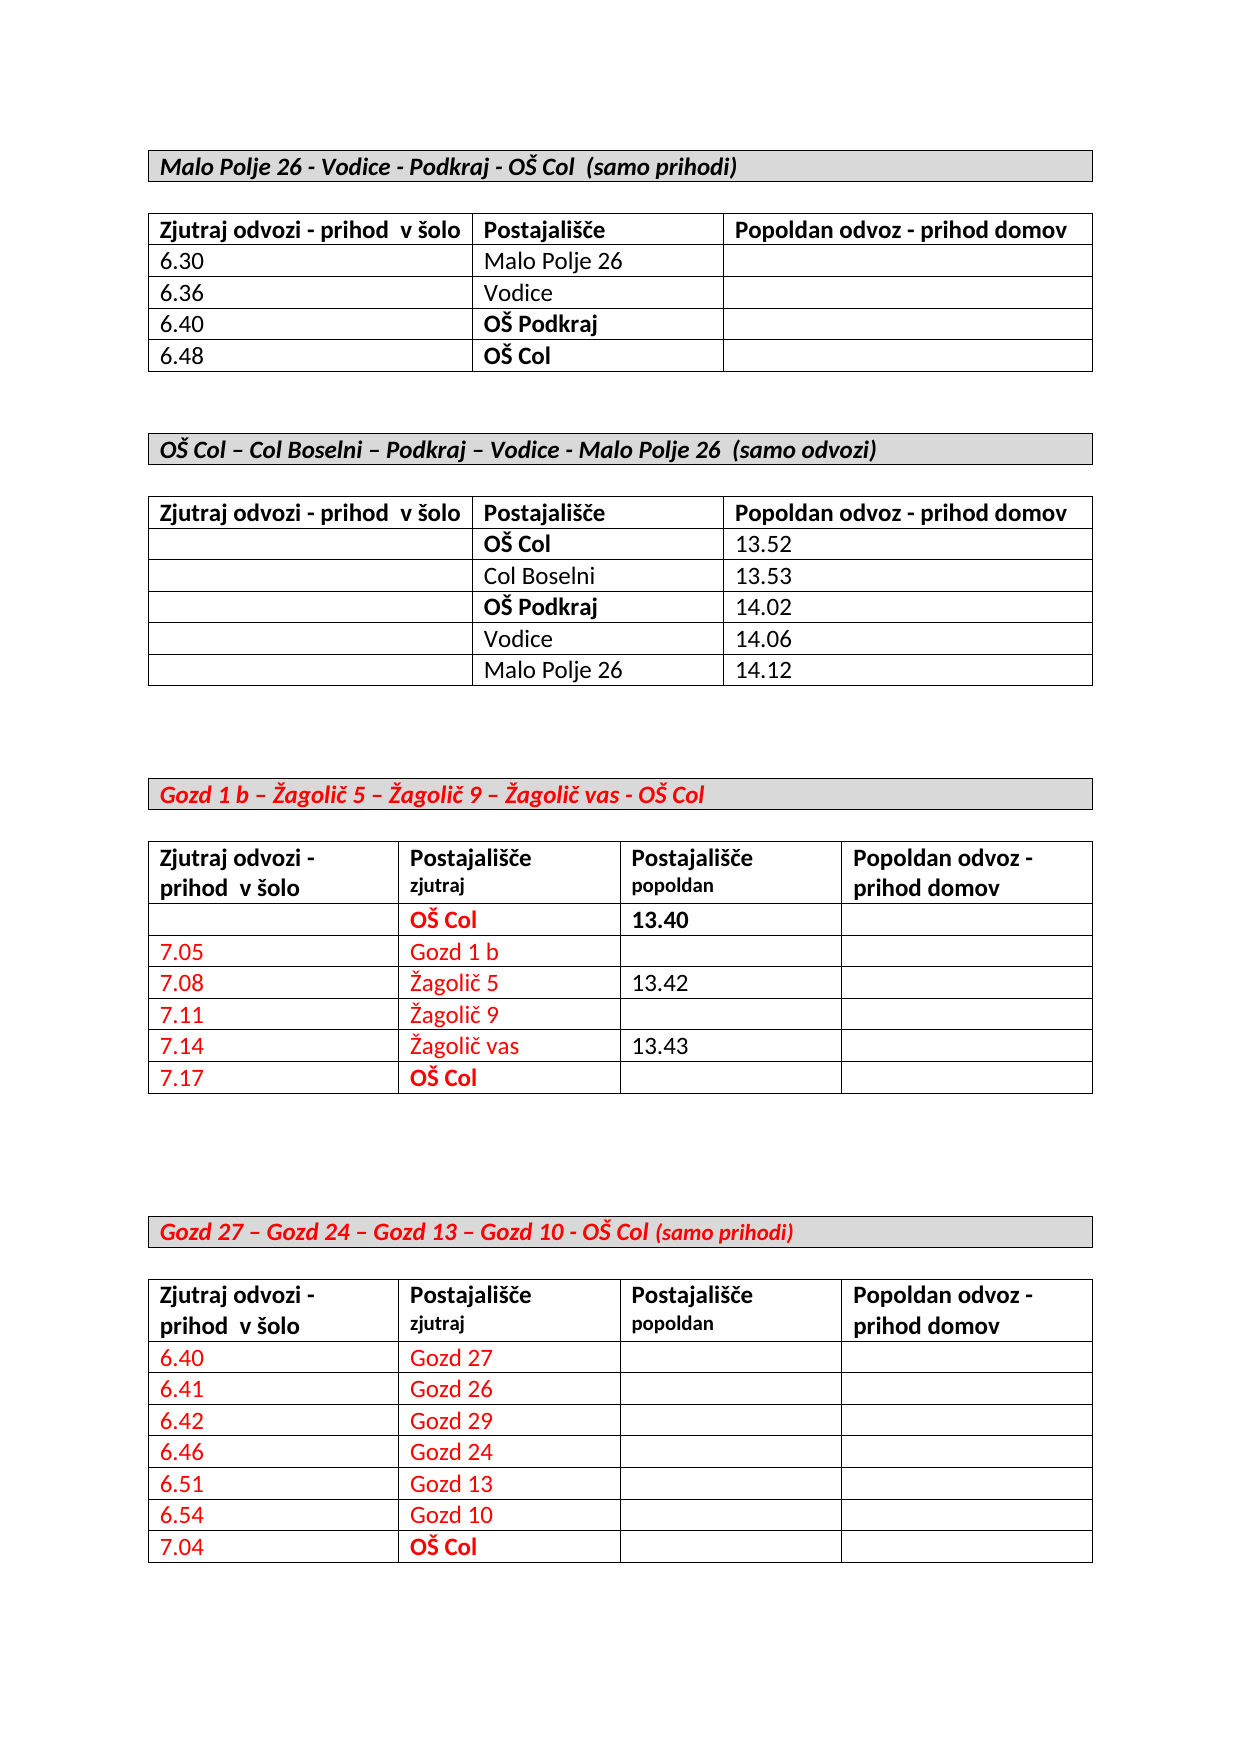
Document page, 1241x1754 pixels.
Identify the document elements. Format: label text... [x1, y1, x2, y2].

table_cell [842, 1373, 1092, 1404]
table_cell [621, 999, 841, 1029]
table_cell Gozd 1 b [399, 936, 620, 966]
table_cell Gozd 27 [399, 1342, 620, 1372]
table_cell [724, 245, 1092, 276]
table_cell [621, 1342, 841, 1372]
table_cell 14.02 [724, 592, 1092, 622]
table_header Postajališče [473, 497, 723, 527]
table_cell [149, 904, 398, 934]
table_cell [724, 340, 1092, 371]
table_cell 6.40 [149, 1342, 398, 1372]
table_cell Gozd 10 [399, 1500, 620, 1530]
table_cell 6.46 [149, 1436, 398, 1467]
table_cell [724, 309, 1092, 339]
table_header Malo Polje 26 - Vodice - Podkraj - OŠ Col (samo prihodi) [149, 151, 1092, 181]
table_cell Gozd 13 [399, 1468, 620, 1498]
table_cell [621, 1062, 841, 1092]
table_cell 6.42 [149, 1405, 398, 1435]
table_header Postajališče popoldan [621, 1280, 841, 1341]
table_cell Gozd 26 [399, 1373, 620, 1404]
table_cell 6.40 [149, 309, 472, 339]
table_header Popoldan odvoz - prihod domov [724, 214, 1092, 244]
table_cell [842, 1062, 1092, 1092]
table_cell Vodice [473, 277, 723, 307]
table_cell Malo Polje 26 [473, 245, 723, 276]
table_cell OŠ Col [399, 1531, 620, 1562]
table_cell OŠ Podkraj [473, 592, 723, 622]
table_header Zjutraj odvozi - prihod v šolo [149, 1280, 398, 1341]
table_header Gozd 1 b – Žagolič 5 – Žagolič 9 – Žagolič vas - OŠ Col [149, 779, 1092, 809]
table_cell [621, 1405, 841, 1435]
table_cell Col Boselni [473, 560, 723, 591]
table_cell Žagolič 5 [399, 967, 620, 998]
table_header Popoldan odvoz - prihod domov [842, 1280, 1092, 1341]
table_cell 14.06 [724, 623, 1092, 654]
table_cell 7.14 [149, 1030, 398, 1061]
table_cell Žagolič 9 [399, 999, 620, 1029]
table_cell 7.08 [149, 967, 398, 998]
table_cell [842, 1405, 1092, 1435]
table_header Zjutraj odvozi - prihod v šolo [149, 214, 472, 244]
table_cell [621, 1373, 841, 1404]
table_cell [621, 1468, 841, 1498]
table_cell [842, 936, 1092, 966]
table_cell [842, 1030, 1092, 1061]
table_header Postajališče popoldan [621, 842, 841, 903]
table_cell 13.53 [724, 560, 1092, 591]
table_cell 7.04 [149, 1531, 398, 1562]
table_header Popoldan odvoz - prihod domov [724, 497, 1092, 527]
table_header Postajališče [473, 214, 723, 244]
table_cell 13.43 [621, 1030, 841, 1061]
table_cell 6.48 [149, 340, 472, 371]
table_cell OŠ Podkraj [473, 309, 723, 339]
table_cell [724, 277, 1092, 307]
table_header OŠ Col – Col Boselni – Podkraj – Vodice - Malo Polje 26 (samo odvozi) [149, 434, 1092, 464]
table_cell 6.41 [149, 1373, 398, 1404]
table_cell [621, 1500, 841, 1530]
table_header Postajališče zjutraj [399, 842, 620, 903]
table_cell 14.12 [724, 655, 1092, 685]
table_cell [149, 655, 472, 685]
table_cell 7.17 [149, 1062, 398, 1092]
table_cell 6.30 [149, 245, 472, 276]
table_cell Malo Polje 26 [473, 655, 723, 685]
table_cell 13.40 [621, 904, 841, 934]
table_cell OŠ Col [473, 340, 723, 371]
table_cell 13.42 [621, 967, 841, 998]
table_cell 6.54 [149, 1500, 398, 1530]
table_cell Gozd 29 [399, 1405, 620, 1435]
table_cell [149, 529, 472, 559]
table_cell OŠ Col [473, 529, 723, 559]
table_cell [842, 1531, 1092, 1562]
table_cell [621, 1436, 841, 1467]
table_header Gozd 27 – Gozd 24 – Gozd 13 – Gozd 10 - OŠ Col (samo prihodi) [149, 1217, 1092, 1247]
table_header Popoldan odvoz - prihod domov [842, 842, 1092, 903]
table_cell Gozd 24 [399, 1436, 620, 1467]
table_cell 7.11 [149, 999, 398, 1029]
table_cell 6.51 [149, 1468, 398, 1498]
table_cell Vodice [473, 623, 723, 654]
table_cell OŠ Col [399, 904, 620, 934]
table_cell [842, 904, 1092, 934]
table_cell [149, 592, 472, 622]
table_cell 7.05 [149, 936, 398, 966]
table_header Zjutraj odvozi - prihod v šolo [149, 497, 472, 527]
table_cell [842, 1436, 1092, 1467]
table_cell [842, 1468, 1092, 1498]
table_cell [149, 623, 472, 654]
table_cell [842, 1342, 1092, 1372]
table_cell 6.36 [149, 277, 472, 307]
table_header Postajališče zjutraj [399, 1280, 620, 1341]
table_cell 13.52 [724, 529, 1092, 559]
table_cell [149, 560, 472, 591]
table_cell [842, 967, 1092, 998]
table_cell [842, 999, 1092, 1029]
table_cell [621, 936, 841, 966]
table_header Zjutraj odvozi - prihod v šolo [149, 842, 398, 903]
table_cell Žagolič vas [399, 1030, 620, 1061]
table_cell [842, 1500, 1092, 1530]
table_cell OŠ Col [399, 1062, 620, 1092]
table_cell [621, 1531, 841, 1562]
